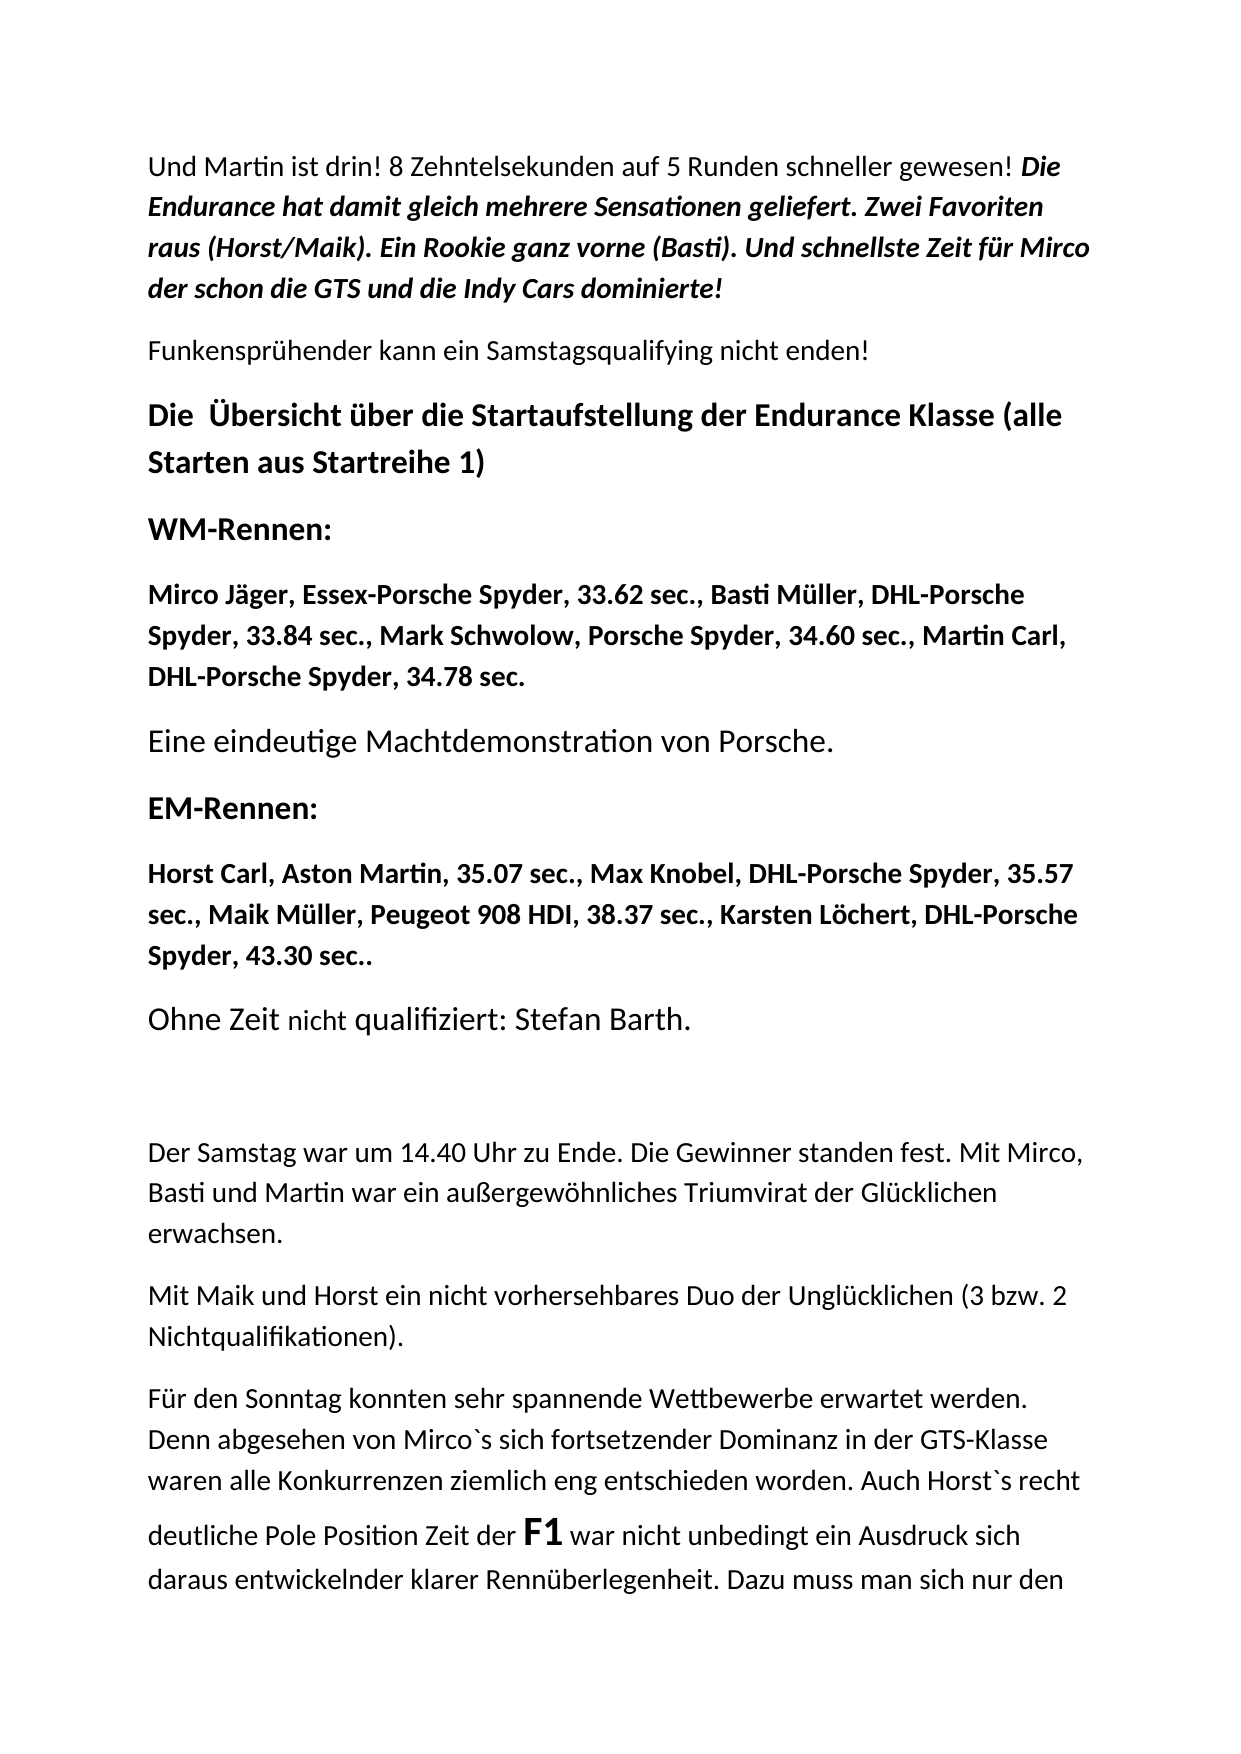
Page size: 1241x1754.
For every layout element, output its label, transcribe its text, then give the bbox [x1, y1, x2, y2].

text EM-Rennen: [148, 787, 1093, 828]
text Die Übersicht über die Startaufstellung der Endurance Klasse (alle Starten aus Startreihe 1) [148, 394, 1093, 481]
text Eine eindeutige Machtdemonstration von Porsche. [148, 719, 1093, 760]
text Funkensprühender kann ein Samstagsqualifying nicht enden! [148, 332, 1093, 368]
text WM-Rennen: [148, 508, 1093, 549]
text Mit Maik und Horst ein nicht vorhersehbares Duo der Unglücklichen (3 bzw. 2 Nichtqualifikationen). [148, 1277, 1093, 1354]
text Der Samstag war um 14.40 Uhr zu Ende. Die Gewinner standen fest. Mit Mirco, Basti und Martin war ein außergewöhnliches Triumvirat der Glücklichen erwachsen. [148, 1134, 1093, 1251]
text Ohne Zeit nicht qualifiziert: Stefan Barth. [148, 998, 1093, 1039]
text Mirco Jäger, Essex-Porsche Spyder, 33.62 sec., Basti Müller, DHL-Porsche Spyder, 33.84 sec., Mark Schwolow, Porsche Spyder, 34.60 sec., Martin Carl, DHL-Porsche Spyder, 34.78 sec. [148, 576, 1093, 693]
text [148, 1380, 1093, 1597]
text Horst Carl, Aston Martin, 35.07 sec., Max Knobel, DHL-Porsche Spyder, 35.57 sec., Maik Müller, Peugeot 908 HDI, 38.37 sec., Karsten Löchert, DHL-Porsche Spyder, 43.30 sec.. [148, 855, 1093, 972]
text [148, 148, 1093, 306]
